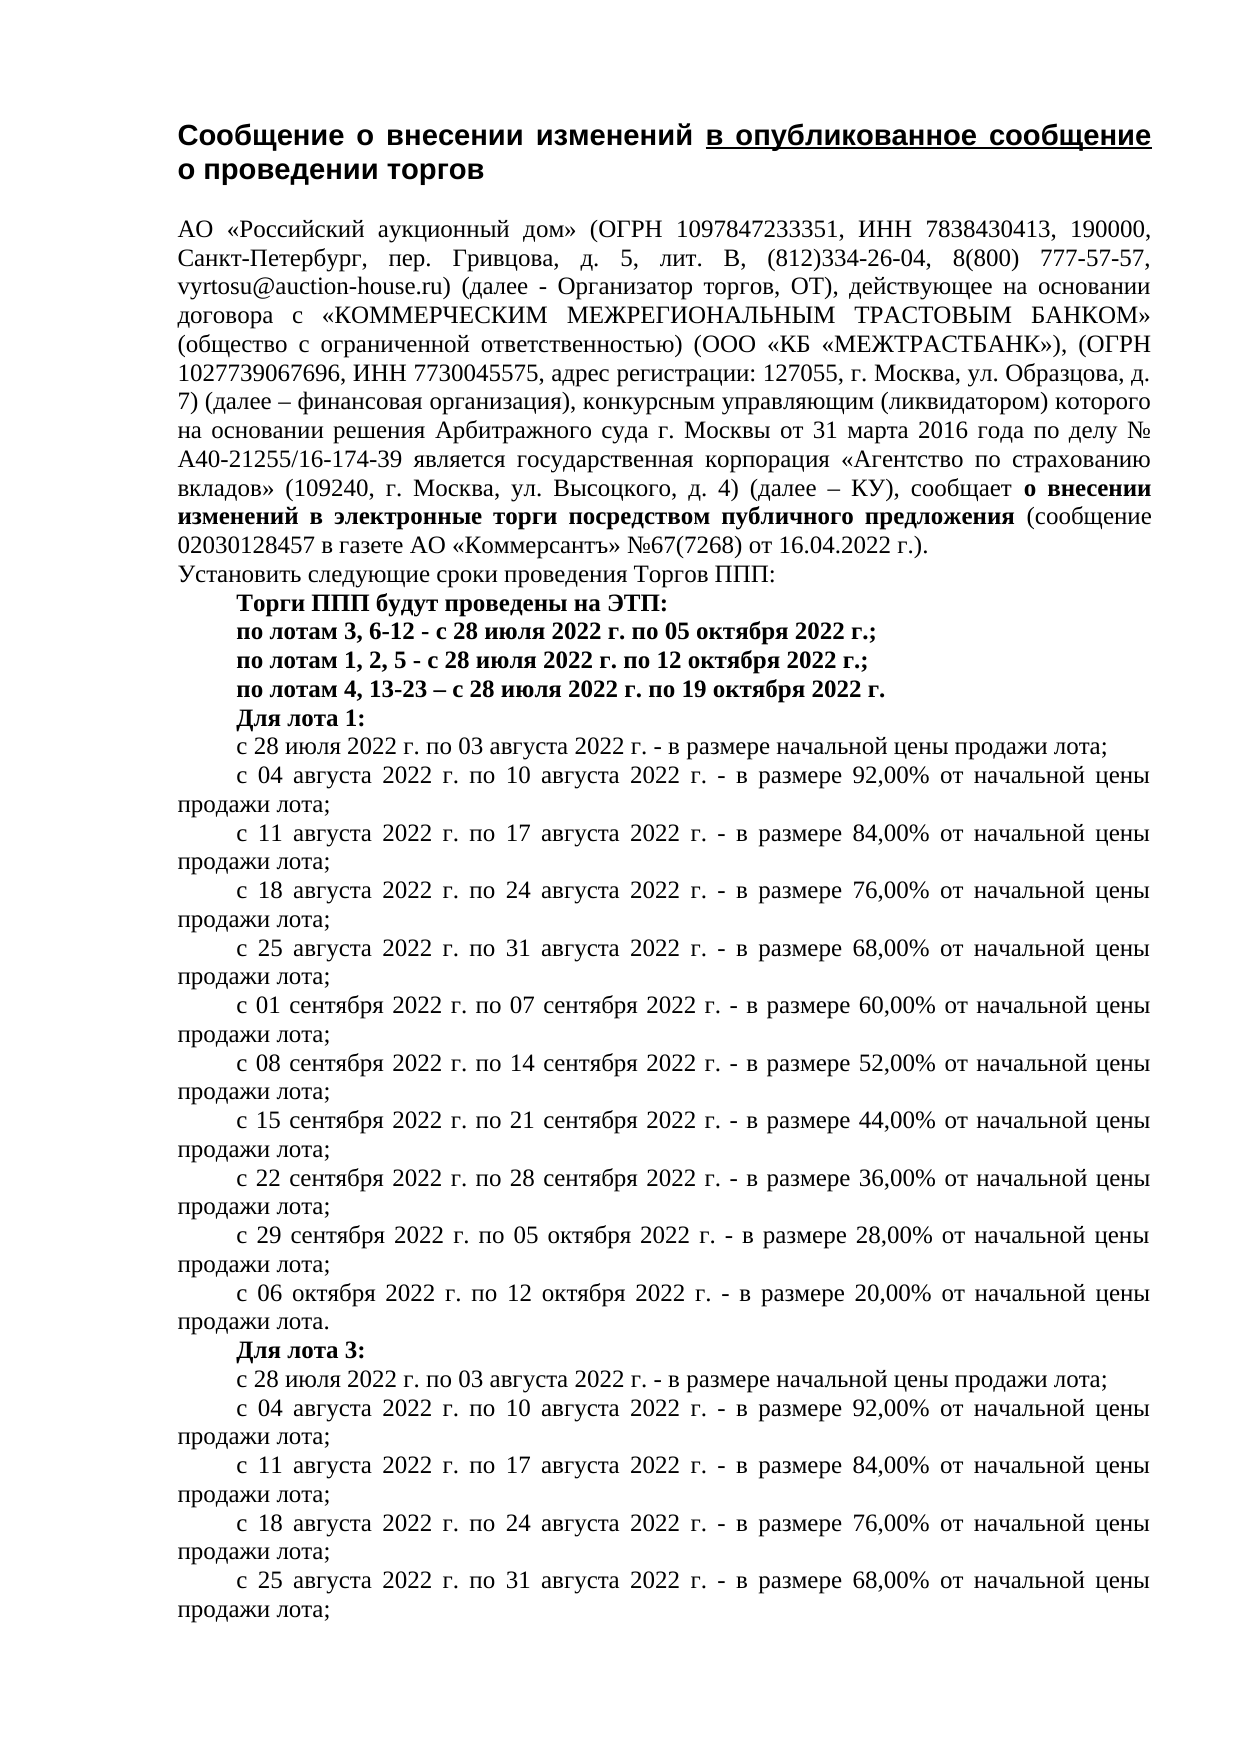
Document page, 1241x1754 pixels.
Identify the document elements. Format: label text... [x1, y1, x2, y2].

text с 22 сентября 2022 г. по 28 сентября 2022 г. - в размере 36,00% от начальной цены продажи лота; [177, 1163, 1152, 1220]
text с 18 августа 2022 г. по 24 августа 2022 г. - в размере 76,00% от начальной цены продажи лота; [177, 1508, 1152, 1565]
text по лотам 3, 6-12 - с 28 июля 2022 г. по 05 октября 2022 г.; [177, 616, 1152, 645]
text с 28 июля 2022 г. по 03 августа 2022 г. - в размере начальной цены продажи лота; [177, 1364, 1152, 1393]
text с 04 августа 2022 г. по 10 августа 2022 г. - в размере 92,00% от начальной цены продажи лота; [177, 1393, 1152, 1450]
text Сообщение о внесении изменений в опубликованное сообщение о проведении торгов [177, 118, 1152, 185]
text с 25 августа 2022 г. по 31 августа 2022 г. - в размере 68,00% от начальной цены продажи лота; [177, 1565, 1152, 1623]
text с 29 сентября 2022 г. по 05 октября 2022 г. - в размере 28,00% от начальной цены продажи лота; [177, 1220, 1152, 1278]
text Для лота 1: [177, 703, 1152, 731]
text с 28 июля 2022 г. по 03 августа 2022 г. - в размере начальной цены продажи лота; [177, 731, 1152, 760]
text с 04 августа 2022 г. по 10 августа 2022 г. - в размере 92,00% от начальной цены продажи лота; [177, 760, 1152, 818]
text с 08 сентября 2022 г. по 14 сентября 2022 г. - в размере 52,00% от начальной цены продажи лота; [177, 1048, 1152, 1105]
text по лотам 4, 13-23 – с 28 июля 2022 г. по 19 октября 2022 г. [177, 674, 1152, 703]
text АО «Российский аукционный дом» (ОГРН 1097847233351, ИНН 7838430413, 190000, Санкт-Петербург, пер. Гривцова, д. 5, лит. В, (812)334-26-04, 8(800) 777-57-57, vyrtosu@auction-house.ru) (далее - Организатор торгов, ОТ), действующее на основании договора с «КОММЕРЧЕСКИМ МЕЖРЕГИОНАЛЬНЫМ ТРАСТОВЫМ БАНКОМ» (общество с ограниченной ответственностью) (ООО «КБ «МЕЖТРАСТБАНК»), (ОГРН 1027739067696, ИНН 7730045575, адрес регистрации: 127055, г. Москва, ул. Образцова, д. 7) (далее – финансовая организация), конкурсным управляющим (ликвидатором) которого на основании решения Арбитражного суда г. Москвы от 31 марта 2016 года по делу № А40-21255/16-174-39 является государственная корпорация «Агентство по страхованию вкладов» (109240, г. Москва, ул. Высоцкого, д. 4) (далее – КУ), сообщает о внесении изменений в электронные торги посредством публичного предложения (сообщение 02030128457 в газете АО «Коммерсантъ» №67(7268) от 16.04.2022 г.). [177, 214, 1152, 559]
text по лотам 1, 2, 5 - с 28 июля 2022 г. по 12 октября 2022 г.; [177, 645, 1152, 674]
text с 25 августа 2022 г. по 31 августа 2022 г. - в размере 68,00% от начальной цены продажи лота; [177, 933, 1152, 990]
text с 11 августа 2022 г. по 17 августа 2022 г. - в размере 84,00% от начальной цены продажи лота; [177, 818, 1152, 875]
text с 06 октября 2022 г. по 12 октября 2022 г. - в размере 20,00% от начальной цены продажи лота. [177, 1278, 1152, 1335]
text Для лота 3: [177, 1335, 1152, 1364]
text Установить следующие сроки проведения Торгов ППП: [177, 559, 1152, 588]
text с 11 августа 2022 г. по 17 августа 2022 г. - в размере 84,00% от начальной цены продажи лота; [177, 1450, 1152, 1508]
text с 15 сентября 2022 г. по 21 сентября 2022 г. - в размере 44,00% от начальной цены продажи лота; [177, 1105, 1152, 1163]
text с 01 сентября 2022 г. по 07 сентября 2022 г. - в размере 60,00% от начальной цены продажи лота; [177, 990, 1152, 1048]
text с 18 августа 2022 г. по 24 августа 2022 г. - в размере 76,00% от начальной цены продажи лота; [177, 875, 1152, 933]
text Торги ППП будут проведены на ЭТП: [177, 588, 1152, 616]
